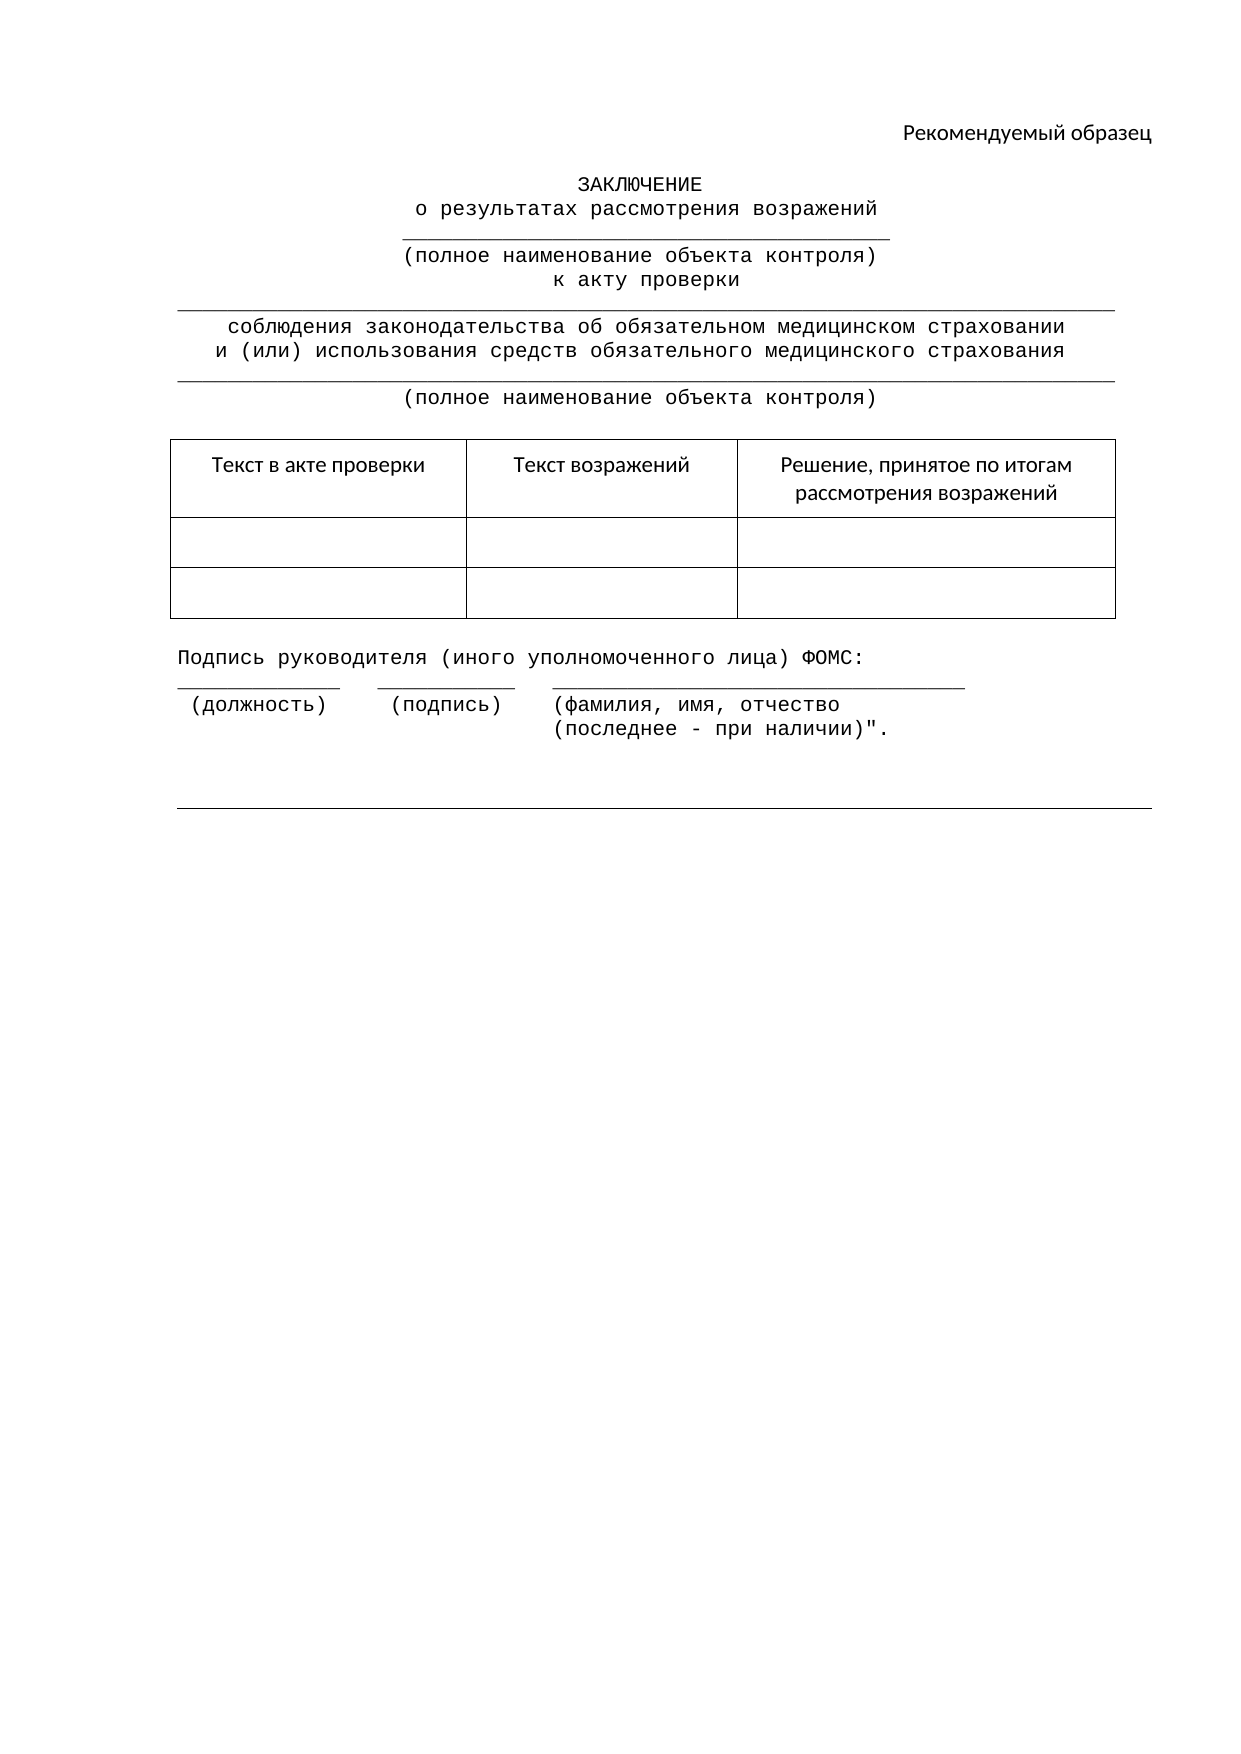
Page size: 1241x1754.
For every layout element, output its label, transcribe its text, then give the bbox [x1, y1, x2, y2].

text о результатах рассмотрения возражений [177, 198, 1152, 221]
text (последнее - при наличии)". [177, 718, 1152, 741]
table_cell [171, 568, 466, 618]
table_header Решение, принятое по итогам рассмотрения возражений [738, 440, 1115, 517]
table_cell [467, 568, 737, 618]
table_cell [467, 518, 737, 567]
text ___________________________________________________________________________ [177, 363, 1152, 387]
text (полное наименование объекта контроля) [177, 387, 1152, 411]
table_header Текст возражений [467, 440, 737, 517]
table_cell [738, 568, 1115, 618]
text (полное наименование объекта контроля) [177, 245, 1152, 269]
text (должность) (подпись) (фамилия, имя, отчество [177, 694, 1152, 718]
text к акту проверки [177, 269, 1152, 292]
table_header Текст в акте проверки [171, 440, 466, 517]
text ___________________________________________________________________________ [177, 292, 1152, 316]
text и (или) использования средств обязательного медицинского страхования [177, 340, 1152, 363]
table_cell [171, 518, 466, 567]
text _____________ ___________ _________________________________ [177, 670, 1152, 694]
text ЗАКЛЮЧЕНИЕ [177, 174, 1152, 198]
table_cell [738, 518, 1115, 567]
text Подпись руководителя (иного уполномоченного лица) ФОМС: [177, 647, 1152, 670]
text Рекомендуемый образец [177, 118, 1152, 146]
text _______________________________________ [177, 221, 1152, 245]
text соблюдения законодательства об обязательном медицинском страховании [177, 316, 1152, 340]
